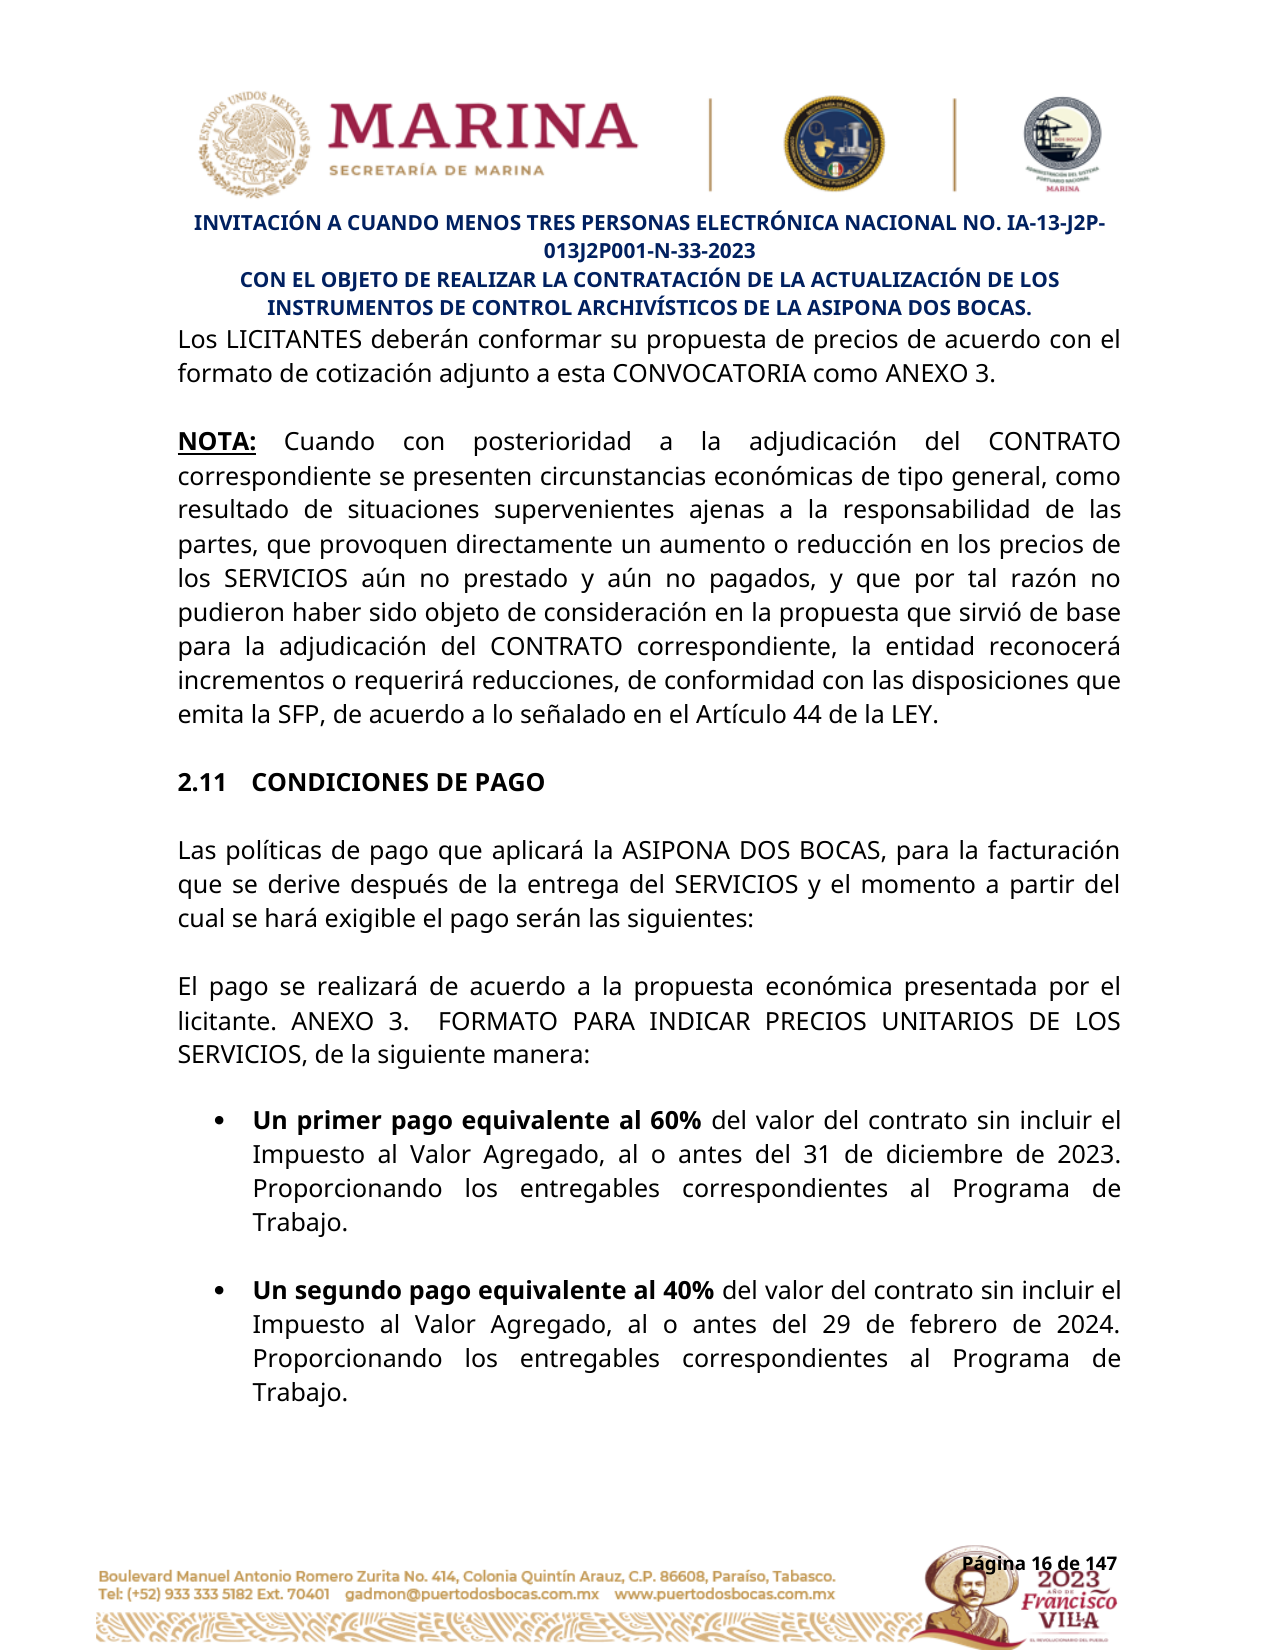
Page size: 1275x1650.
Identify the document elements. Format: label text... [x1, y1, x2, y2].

text NOTA: Cuando con posterioridad a la adjudicación del CONTRATO correspondiente se presenten circunstancias económicas de tipo general, como resultado de situaciones supervenientes ajenas a la responsabilidad de las partes, que provoquen directamente un aumento o reducción en los precios de los SERVICIOS aún no prestado y aún no pagados, y que por tal razón no pudieron haber sido objeto de consideración en la propuesta que sirvió de base para la adjudicación del CONTRATO correspondiente, la entidad reconocerá incrementos o requerirá reducciones, de conformidad con las disposiciones que emita la SFP, de acuerdo a lo señalado en el Artículo 44 de la LEY. [177, 424, 1122, 731]
list Un segundo pago equivalente al 40% del valor del contrato sin incluir el Impuesto al Valor Agregado, al o antes del 29 de febrero de 2024. Proporcionando los entregables correspondientes al Programa de Trabajo. [215, 1273, 1122, 1409]
text El pago se realizará de acuerdo a la propuesta económica presentada por el licitante. ANEXO 3. FORMATO PARA INDICAR PRECIOS UNITARIOS DE LOS SERVICIOS, de la siguiente manera: [177, 969, 1122, 1071]
list Un primer pago equivalente al 60% del valor del contrato sin incluir el Impuesto al Valor Agregado, al o antes del 31 de diciembre de 2023. Proporcionando los entregables correspondientes al Programa de Trabajo. [215, 1102, 1122, 1239]
text Los LICITANTES deberán conformar su propuesta de precios de acuerdo con el formato de cotización adjunto a esta CONVOCATORIA como ANEXO 3. [177, 322, 1122, 390]
text Las políticas de pago que aplicará la ASIPONA DOS BOCAS, para la facturación que se derive después de la entrega del SERVICIOS y el momento a partir del cual se hará exigible el pago serán las siguientes: [177, 833, 1122, 935]
picture [88, 1544, 1124, 1650]
text 2.11 CONDICIONES DE PAGO [177, 765, 1122, 799]
picture [189, 73, 1110, 209]
